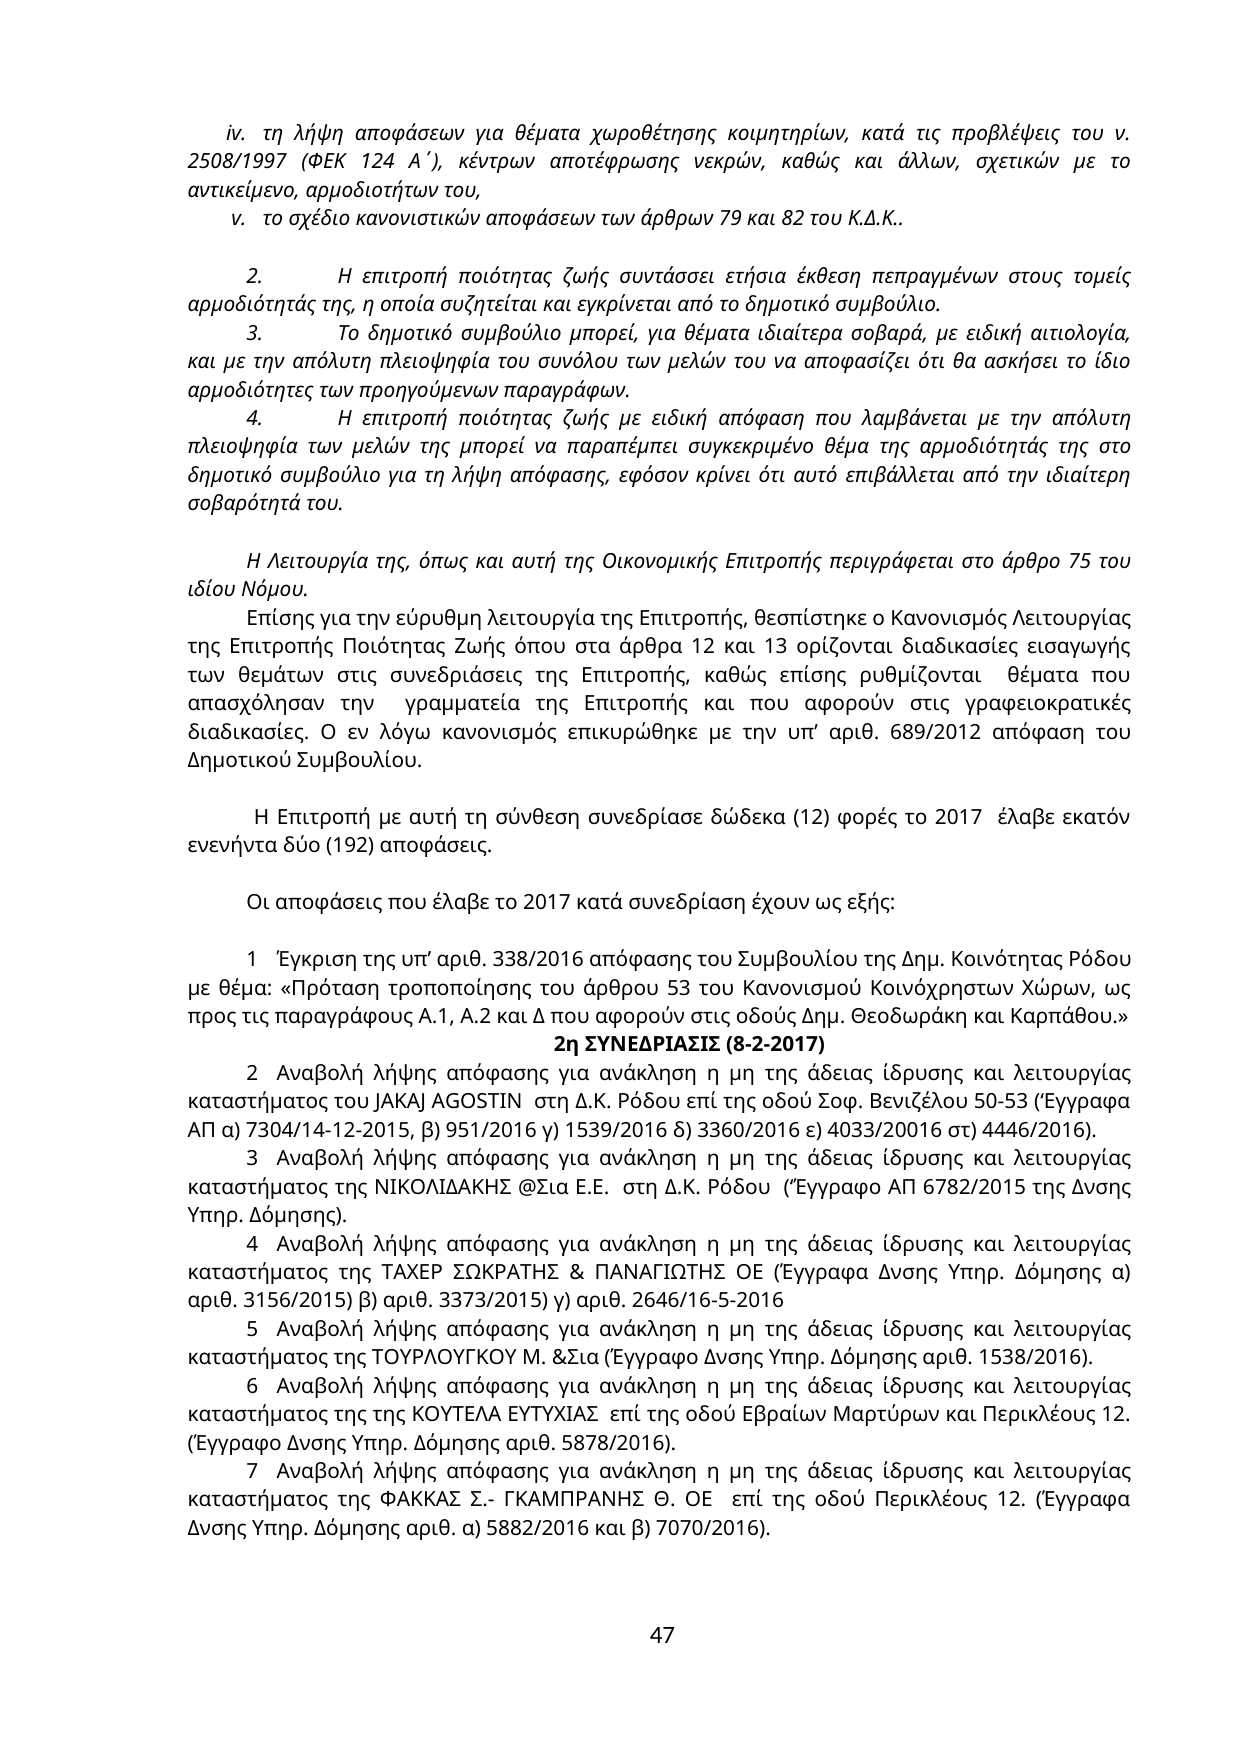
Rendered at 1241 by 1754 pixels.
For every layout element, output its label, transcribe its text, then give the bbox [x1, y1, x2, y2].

text 3 Αναβολή λήψης απόφασης για ανάκληση η μη της άδειας ίδρυσης και λειτουργίας καταστήματος της ΝΙΚΟΛΙΔΑΚΗΣ @Σια Ε.Ε. στη Δ.Κ. Ρόδου (‘Έγγραφο ΑΠ 6782/2015 της Δνσης Υπηρ. Δόμησης). [187, 1143, 1132, 1229]
text 2η ΣΥΝΕΔΡΙΑΣΙΣ (8-2-2017) [187, 1029, 1132, 1058]
list Το δημοτικό συμβούλιο μπορεί, για θέματα ιδιαίτερα σοβαρά, με ειδική αιτιολογία, και με την απόλυτη πλειοψηφία του συνόλου των μελών του να αποφασίζει ότι θα ασκήσει το ίδιο αρμοδιότητες των προηγούμενων παραγράφων. [187, 318, 1132, 403]
text 5 Αναβολή λήψης απόφασης για ανάκληση η μη της άδειας ίδρυσης και λειτουργίας καταστήματος της ΤΟΥΡΛΟΥΓΚΟΥ Μ. &Σια (Έγγραφο Δνσης Υπηρ. Δόμησης αριθ. 1538/2016). [187, 1314, 1132, 1371]
list το σχέδιο κανονιστικών αποφάσεων των άρθρων 79 και 82 του Κ.Δ.Κ.. [187, 203, 1132, 232]
text 4 Αναβολή λήψης απόφασης για ανάκληση η μη της άδειας ίδρυσης και λειτουργίας καταστήματος της ΤΑΧΕΡ ΣΩΚΡΑΤΗΣ & ΠΑΝΑΓΙΩΤΗΣ ΟΕ (Έγγραφα Δνσης Υπηρ. Δόμησης α) αριθ. 3156/2015) β) αριθ. 3373/2015) γ) αριθ. 2646/16-5-2016 [187, 1229, 1132, 1314]
list Η επιτροπή ποιότητας ζωής συντάσσει ετήσια έκθεση πεπραγμένων στους τομείς αρμοδιότητάς της, η οποία συζητείται και εγκρίνεται από το δημοτικό συμβούλιο. [187, 261, 1132, 318]
text Η Επιτροπή με αυτή τη σύνθεση συνεδρίασε δώδεκα (12) φορές το 2017 έλαβε εκατόν ενενήντα δύο (192) αποφάσεις. [187, 802, 1132, 859]
text 7 Αναβολή λήψης απόφασης για ανάκληση η μη της άδειας ίδρυσης και λειτουργίας καταστήματος της ΦΑΚΚΑΣ Σ.- ΓΚΑΜΠΡΑΝΗΣ Θ. ΟΕ επί της οδού Περικλέους 12. (Έγγραφα Δνσης Υπηρ. Δόμησης αριθ. α) 5882/2016 και β) 7070/2016). [187, 1456, 1132, 1541]
text Η Λειτουργία της, όπως και αυτή της Οικονομικής Επιτροπής περιγράφεται στο άρθρο 75 του ιδίου Νόμου. [187, 546, 1132, 603]
text 1 Έγκριση της υπ’ αριθ. 338/2016 απόφασης του Συμβουλίου της Δημ. Κοινότητας Ρόδου με θέμα: «Πρόταση τροποποίησης του άρθρου 53 του Κανονισμού Κοινόχρηστων Χώρων, ως προς τις παραγράφους Α.1, Α.2 και Δ που αφορούν στις οδούς Δημ. Θεοδωράκη και Καρπάθου.» [187, 944, 1132, 1029]
text Οι αποφάσεις που έλαβε το 2017 κατά συνεδρίαση έχουν ως εξής: [187, 887, 1132, 916]
list τη λήψη αποφάσεων για θέματα χωροθέτησης κοιμητηρίων, κατά τις προβλέψεις του ν. 2508/1997 (ΦΕΚ 124 Α΄), κέντρων αποτέφρωσης νεκρών, καθώς και άλλων, σχετικών με το αντικείμενο, αρμοδιοτήτων του, [187, 118, 1132, 203]
text Επίσης για την εύρυθμη λειτουργία της Επιτροπής, θεσπίστηκε ο Κανονισμός Λειτουργίας της Επιτροπής Ποιότητας Ζωής όπου στα άρθρα 12 και 13 ορίζονται διαδικασίες εισαγωγής των θεμάτων στις συνεδριάσεις της Επιτροπής, καθώς επίσης ρυθμίζονται θέματα που απασχόλησαν την γραμματεία της Επιτροπής και που αφορούν στις γραφειοκρατικές διαδικασίες. Ο εν λόγω κανονισμός επικυρώθηκε με την υπ’ αριθ. 689/2012 απόφαση του Δημοτικού Συμβουλίου. [187, 603, 1132, 774]
list Η επιτροπή ποιότητας ζωής με ειδική απόφαση που λαμβάνεται με την απόλυτη πλειοψηφία των μελών της μπορεί να παραπέμπει συγκεκριμένο θέμα της αρμοδιότητάς της στο δημοτικό συμβούλιο για τη λήψη απόφασης, εφόσον κρίνει ότι αυτό επιβάλλεται από την ιδιαίτερη σοβαρότητά του. [187, 403, 1132, 517]
text 2 Αναβολή λήψης απόφασης για ανάκληση η μη της άδειας ίδρυσης και λειτουργίας καταστήματος του JAKAJ AGOSTIN στη Δ.Κ. Ρόδου επί της οδού Σοφ. Βενιζέλου 50-53 (‘Εγγραφα ΑΠ α) 7304/14-12-2015, β) 951/2016 γ) 1539/2016 δ) 3360/2016 ε) 4033/20016 στ) 4446/2016). [187, 1058, 1132, 1143]
text 6 Αναβολή λήψης απόφασης για ανάκληση η μη της άδειας ίδρυσης και λειτουργίας καταστήματος της της ΚΟΥΤΕΛΑ ΕΥΤΥΧΙΑΣ επί της οδού Εβραίων Μαρτύρων και Περικλέους 12. (Έγγραφο Δνσης Υπηρ. Δόμησης αριθ. 5878/2016). [187, 1371, 1132, 1456]
